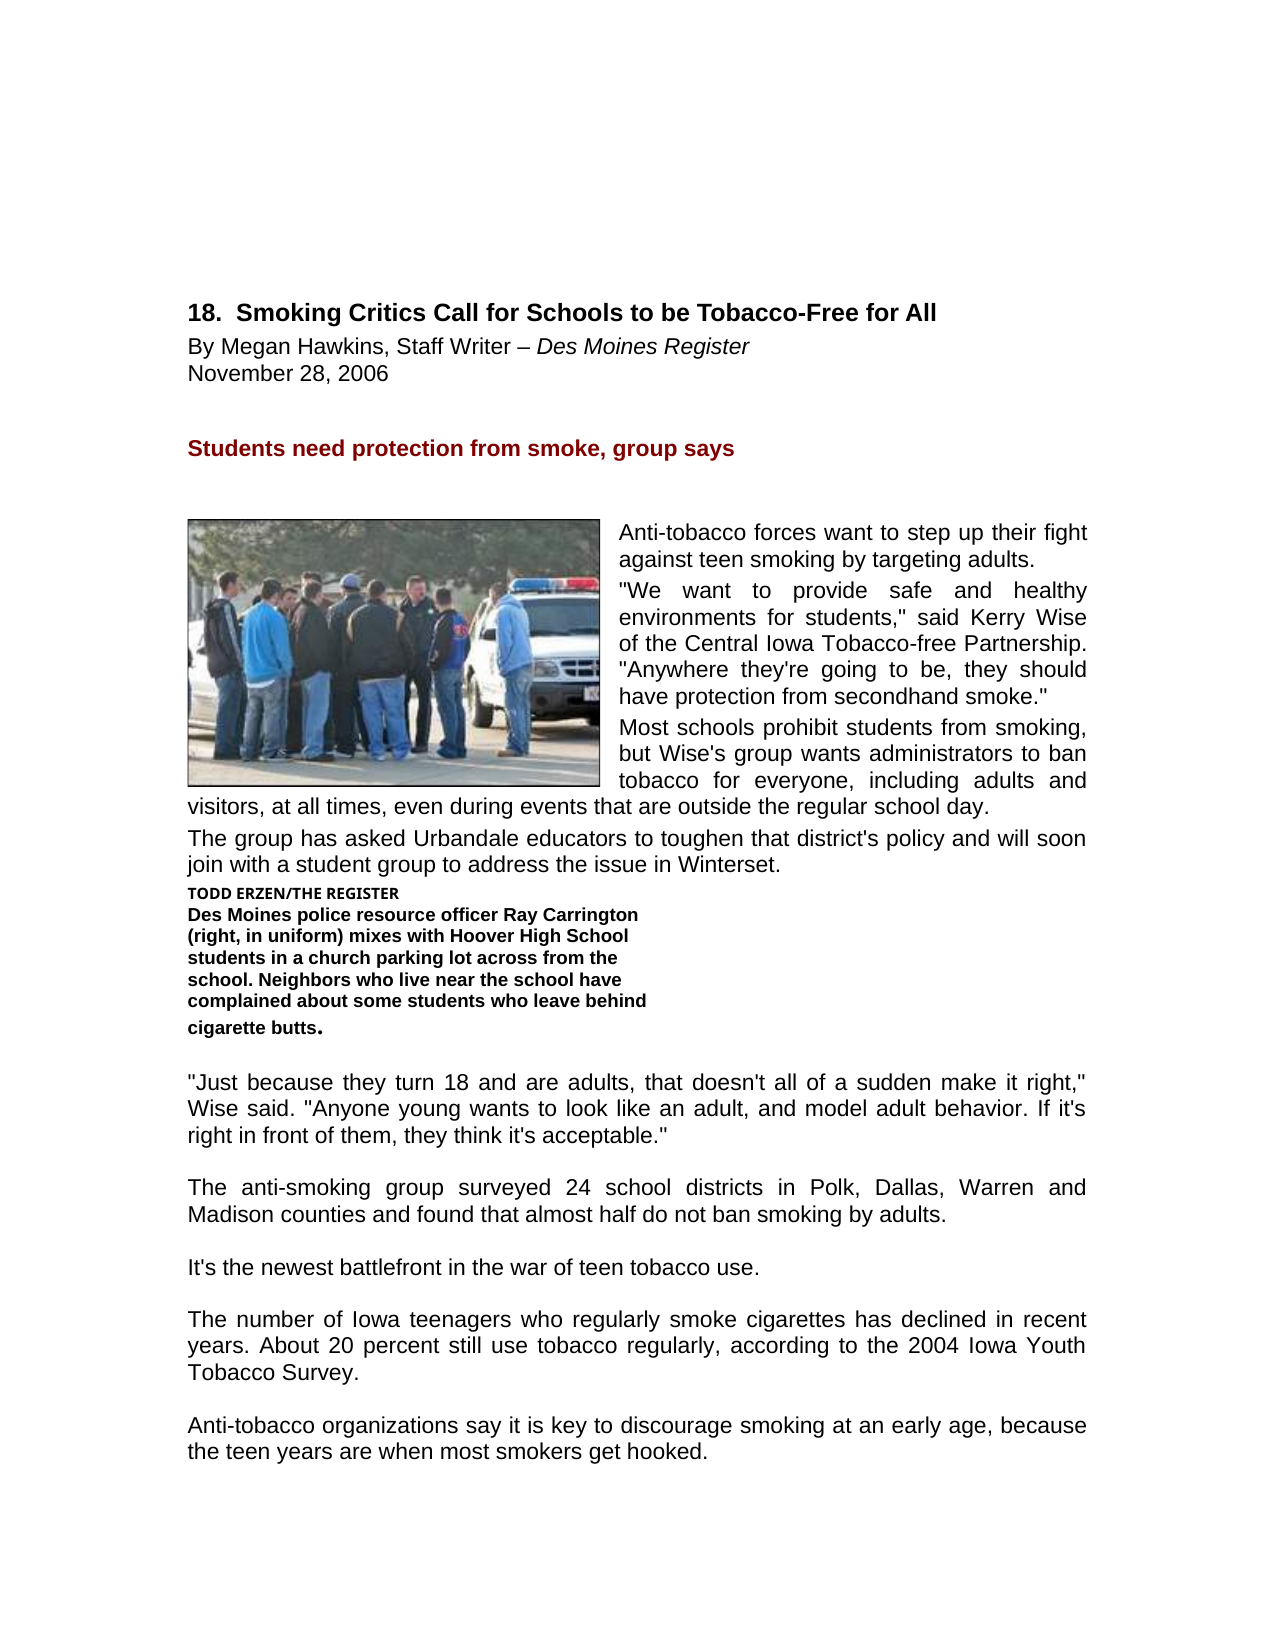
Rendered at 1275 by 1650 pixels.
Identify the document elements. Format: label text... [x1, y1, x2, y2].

text By Megan Hawkins, Staff Writer – Des Moines Register November 28, 2006 [187, 333, 1087, 386]
text school. Neighbors who live near the school have [187, 968, 1087, 990]
text Anti-tobacco forces want to step up their fight against teen smoking by targeting adults. [187, 491, 1087, 572]
text Des Moines police resource officer Ray Carrington [187, 904, 1087, 925]
subtitle TODD ERZEN/THE REGISTER [187, 882, 1087, 904]
text students in a church parking lot across from the [187, 947, 1087, 968]
text "We want to provide safe and healthy environments for students," said Kerry Wise of the Tobacco-free Partnership. "Anywhere they're going to be, they should have protection from secondhand smoke." [187, 577, 1087, 709]
text The anti-smoking group surveyed 24 school districts in Polk, Dallas, Warren and counties and found that almost half do not ban smoking by adults. [187, 1148, 1087, 1227]
subtitle Students need protection from smoke, group says [187, 435, 1087, 461]
subtitle 18. Smoking Critics Call for Schools to be Tobacco-Free for All [187, 298, 1087, 327]
text Most schools prohibit students from smoking, but Wise's group wants administrators to ban tobacco for everyone, including adults and visitors, at all times, even during events that are outside the regular school day. [187, 714, 1087, 819]
text It's the newest battlefront in the war of teen tobacco use. [187, 1227, 1087, 1280]
text The group has asked educators to toughen that district's policy and will soon join with a student group to address the issue in Winterset. [187, 824, 1087, 877]
picture [187, 572, 600, 577]
text "Just because they turn 18 and are adults, that doesn't all of a sudden make it right," Wise said. "Anyone young wants to look like an adult, and model adult behavior. If it's right in front of them, they think it's acceptable." [187, 1040, 1087, 1148]
text complained about some students who leave behind [187, 990, 1087, 1011]
text Anti-tobacco organizations say it is key to discourage smoking at an early age, because the teen years are when most smokers get hooked. [187, 1385, 1087, 1464]
text cigarette butts. [187, 1011, 1087, 1040]
text The number of teenagers who regularly smoke cigarettes has declined in recent years. About 20 percent still use tobacco regularly, according to the 2004 Iowa Youth Tobacco Survey. [187, 1280, 1087, 1385]
text (right, in uniform) mixes with [187, 925, 1087, 947]
picture [187, 709, 600, 714]
